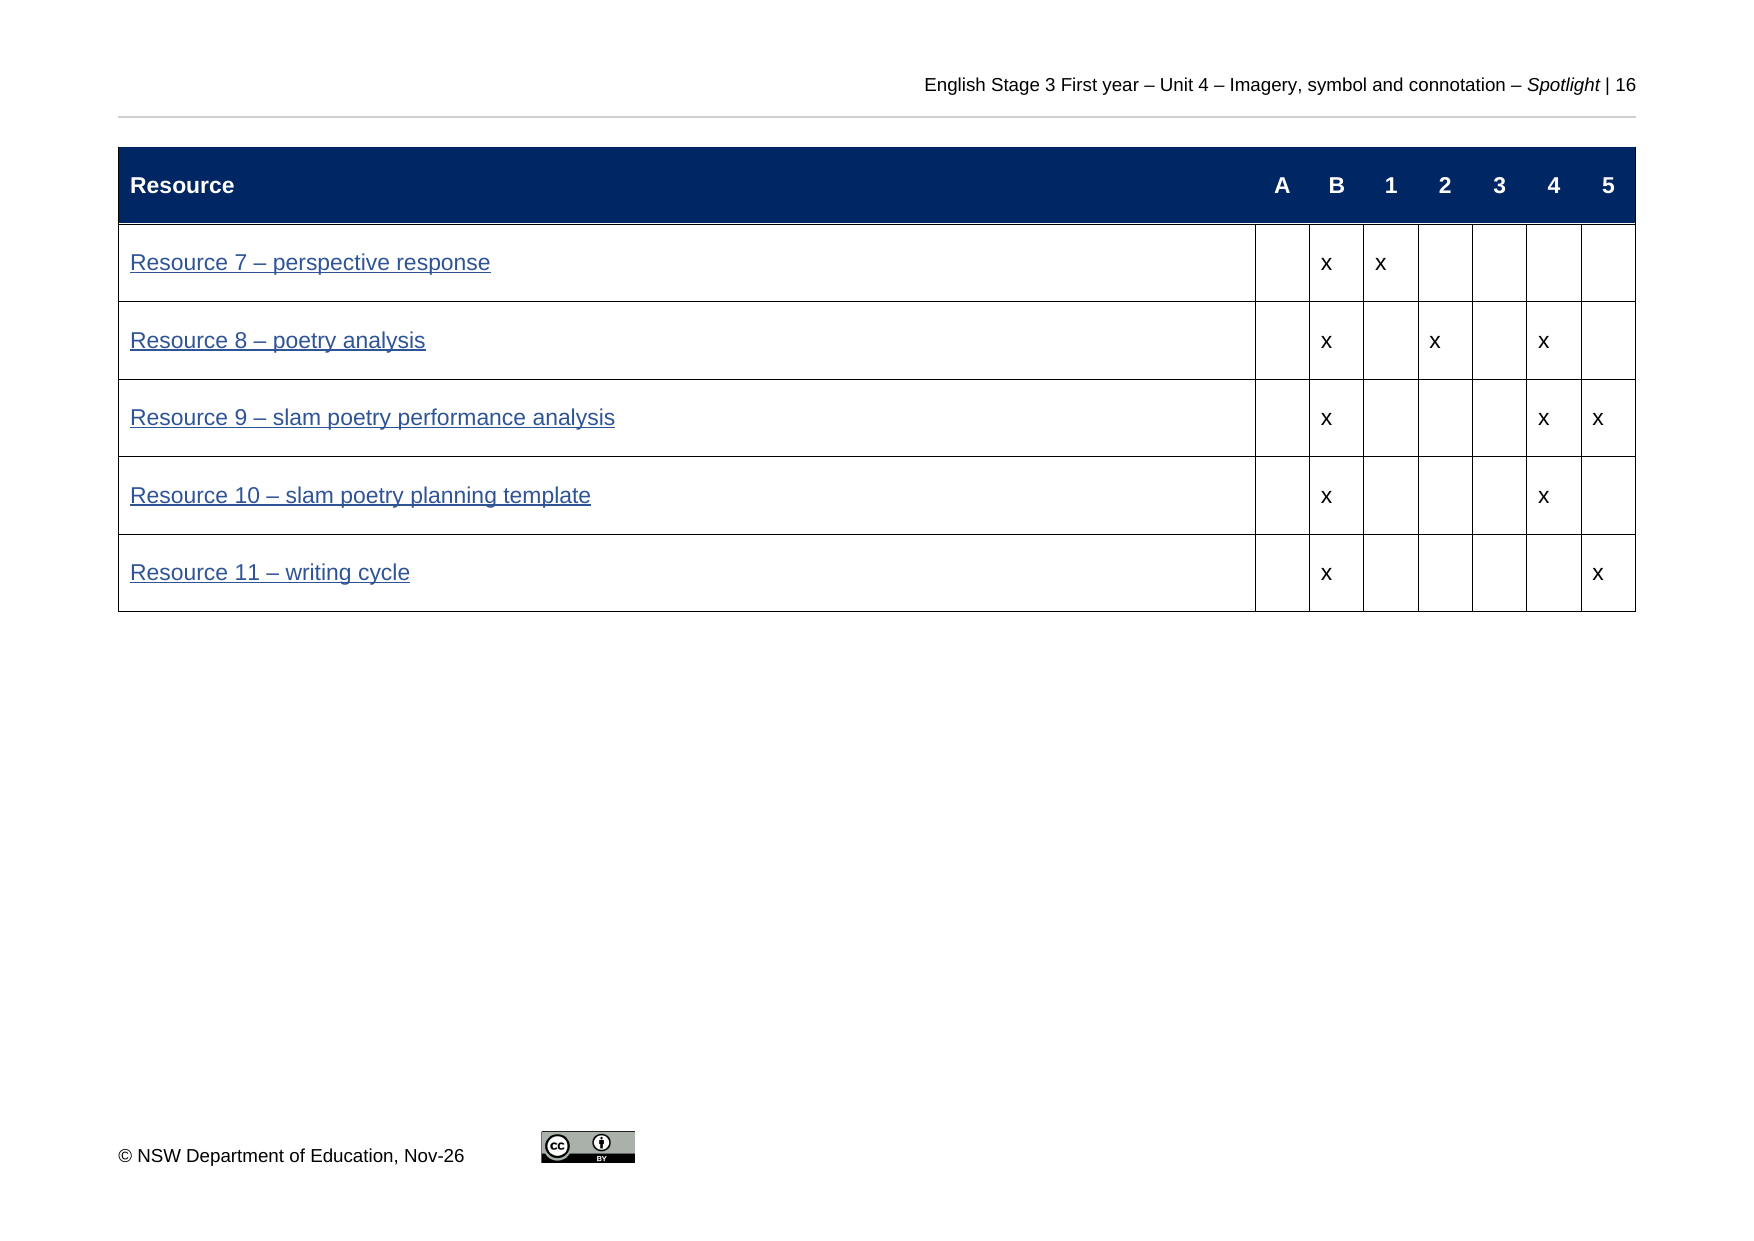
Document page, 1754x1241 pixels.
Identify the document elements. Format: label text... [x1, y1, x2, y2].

table_cell [1256, 302, 1309, 378]
table_cell x [1310, 302, 1363, 378]
table_cell x [1527, 457, 1581, 533]
table_cell x [1310, 225, 1363, 301]
table_header 5 [1581, 147, 1635, 223]
table_cell [1419, 380, 1472, 456]
table_header A [1255, 147, 1309, 223]
table_cell [1582, 225, 1635, 301]
table_cell [1364, 380, 1418, 456]
table_cell [1419, 535, 1472, 611]
table_cell Resource 7 – perspective response [119, 225, 1255, 301]
table_cell [1582, 457, 1635, 533]
table_cell x [1527, 302, 1581, 378]
table_header 2 [1418, 147, 1472, 223]
table_cell [1473, 302, 1526, 378]
table_cell x [1364, 225, 1418, 301]
table_cell [1527, 535, 1581, 611]
table_header 1 [1364, 147, 1418, 223]
table_header Resource [119, 147, 1255, 223]
table_cell x [1310, 380, 1363, 456]
table_cell [1473, 380, 1526, 456]
table_cell x [1582, 535, 1635, 611]
table_cell [1582, 302, 1635, 378]
table_cell [1419, 225, 1472, 301]
table_header B [1309, 147, 1364, 223]
table_cell x [1310, 535, 1363, 611]
table_cell [1256, 457, 1309, 533]
table_cell x [1310, 457, 1363, 533]
table_cell [1256, 380, 1309, 456]
table_header 4 [1527, 147, 1581, 223]
table_cell x [1527, 380, 1581, 456]
table_cell x [1582, 380, 1635, 456]
table_cell [1256, 535, 1309, 611]
table_cell [1473, 457, 1526, 533]
table_cell [1473, 535, 1526, 611]
table_cell Resource 11 – writing cycle [119, 535, 1255, 611]
table_cell [1364, 535, 1418, 611]
table_cell [1364, 457, 1418, 533]
table_cell Resource 8 – poetry analysis [119, 302, 1255, 378]
table_cell [1473, 225, 1526, 301]
table_cell x [1419, 302, 1472, 378]
picture [541, 1131, 635, 1163]
table_header 3 [1472, 147, 1527, 223]
table_cell Resource 10 – slam poetry planning template [119, 457, 1255, 533]
table_cell [1419, 457, 1472, 533]
table_cell [1364, 302, 1418, 378]
table_cell Resource 9 – slam poetry performance analysis [119, 380, 1255, 456]
table_cell [1527, 225, 1581, 301]
table_cell [1256, 225, 1309, 301]
